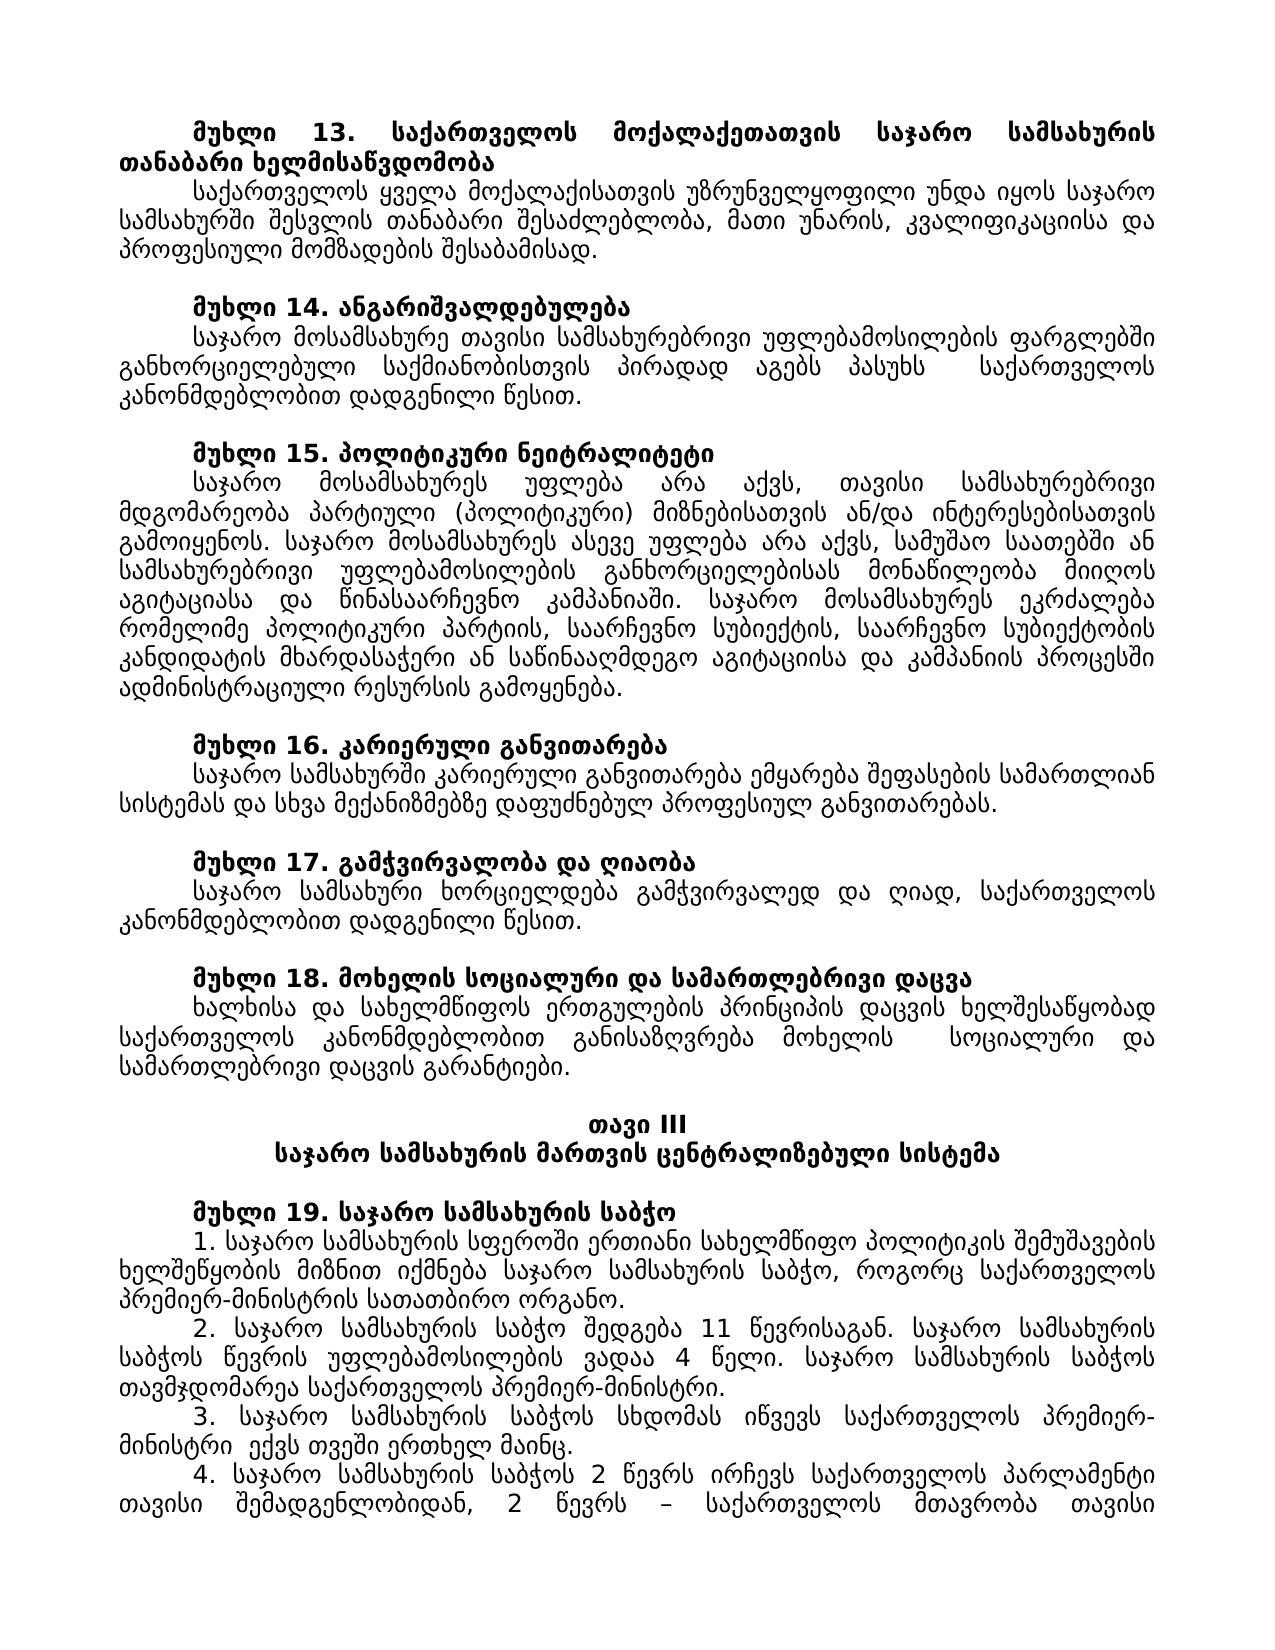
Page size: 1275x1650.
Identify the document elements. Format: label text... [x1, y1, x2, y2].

text 1. საჯარო სამსახურის სფეროში ერთიანი სახელმწიფო პოლიტიკის შემუშავების ხელშეწყობის მიზნით იქმნება საჯარო სამსახურის საბჭო, როგორც საქართველოს პრემიერ-მინისტრის სათათბირო ორგანო. [118, 1227, 1156, 1314]
text 3. საჯარო სამსახურის საბჭოს სხდომას იწვევს საქართველოს პრემიერ-მინისტრი ექვს თვეში ერთხელ მაინც. [118, 1402, 1156, 1460]
text საჯარო სამსახურში კარიერული განვითარება ემყარება შეფასების სამართლიან სისტემას და სხვა მექანიზმებზე დაფუძნებულ პროფესიულ განვითარებას. [118, 760, 1156, 818]
text ხალხისა და სახელმწიფოს ერთგულების პრინციპის დაცვის ხელშესაწყობად საქართველოს კანონმდებლობით განისაზღვრება მოხელის სოციალური და სამართლებრივი დაცვის გარანტიები. [118, 993, 1156, 1081]
text თავი III [118, 1110, 1156, 1139]
text მუხლი 18. მოხელის სოციალური და სამართლებრივი დაცვა [118, 964, 1156, 993]
text საჯარო სამსახური ხორციელდება გამჭვირვალედ და ღიად, საქართველოს კანონმდებლობით დადგენილი წესით. [118, 877, 1156, 935]
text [118, 1460, 1156, 1518]
text მუხლი 19. საჯარო სამსახურის საბჭო [118, 1198, 1156, 1227]
text საჯარო მოსამსახურეს უფლება არა აქვს, თავისი სამსახურებრივი მდგომარეობა პარტიული (პოლიტიკური) მიზნებისათვის ან/და ინტერესებისათვის გამოიყენოს. საჯარო მოსამსახურეს ასევე უფლება არა აქვს, სამუშაო საათებში ან სამსახურებრივი უფლებამოსილების განხორციელებისას მონაწილეობა მიიღოს აგიტაციასა და წინასაარჩევნო კამპანიაში. საჯარო მოსამსახურეს ეკრძალება რომელიმე პოლიტიკური პარტიის, საარჩევნო სუბიექტის, საარჩევნო სუბიექტობის კანდიდატის მხარდასაჭერი ან საწინააღმდეგო აგიტაციისა და კამპანიის პროცესში ადმინისტრაციული რესურსის გამოყენება. [118, 468, 1156, 702]
text საქართველოს ყველა მოქალაქისათვის უზრუნველყოფილი უნდა იყოს საჯარო სამსახურში შესვლის თანაბარი შესაძლებლობა, მათი უნარის, კვალიფიკაციისა და პროფესიული მომზადების შესაბამისად. [118, 177, 1156, 264]
text მუხლი 13. საქართველოს მოქალაქეთათვის საჯარო სამსახურის თანაბარი ხელმისაწვდომობა [118, 118, 1156, 177]
text საჯარო მოსამსახურე თავისი სამსახურებრივი უფლებამოსილების ფარგლებში განხორციელებული საქმიანობისთვის პირადად აგებს პასუხს საქართველოს კანონმდებლობით დადგენილი წესით. [118, 323, 1156, 410]
text მუხლი 14. ანგარიშვალდებულება [118, 293, 1156, 323]
text მუხლი 17. გამჭვირვალობა და ღიაობა [118, 848, 1156, 877]
text მუხლი 15. პოლიტიკური ნეიტრალიტეტი [118, 439, 1156, 468]
text მუხლი 16. კარიერული განვითარება [118, 731, 1156, 760]
text 2. საჯარო სამსახურის საბჭო შედგება 11 წევრისაგან. საჯარო სამსახურის საბჭოს წევრის უფლებამოსილების ვადაა 4 წელი. საჯარო სამსახურის საბჭოს თავმჯდომარეა საქართველოს პრემიერ-მინისტრი. [118, 1314, 1156, 1402]
text საჯარო სამსახურის მართვის ცენტრალიზებული სისტემა [118, 1139, 1156, 1168]
